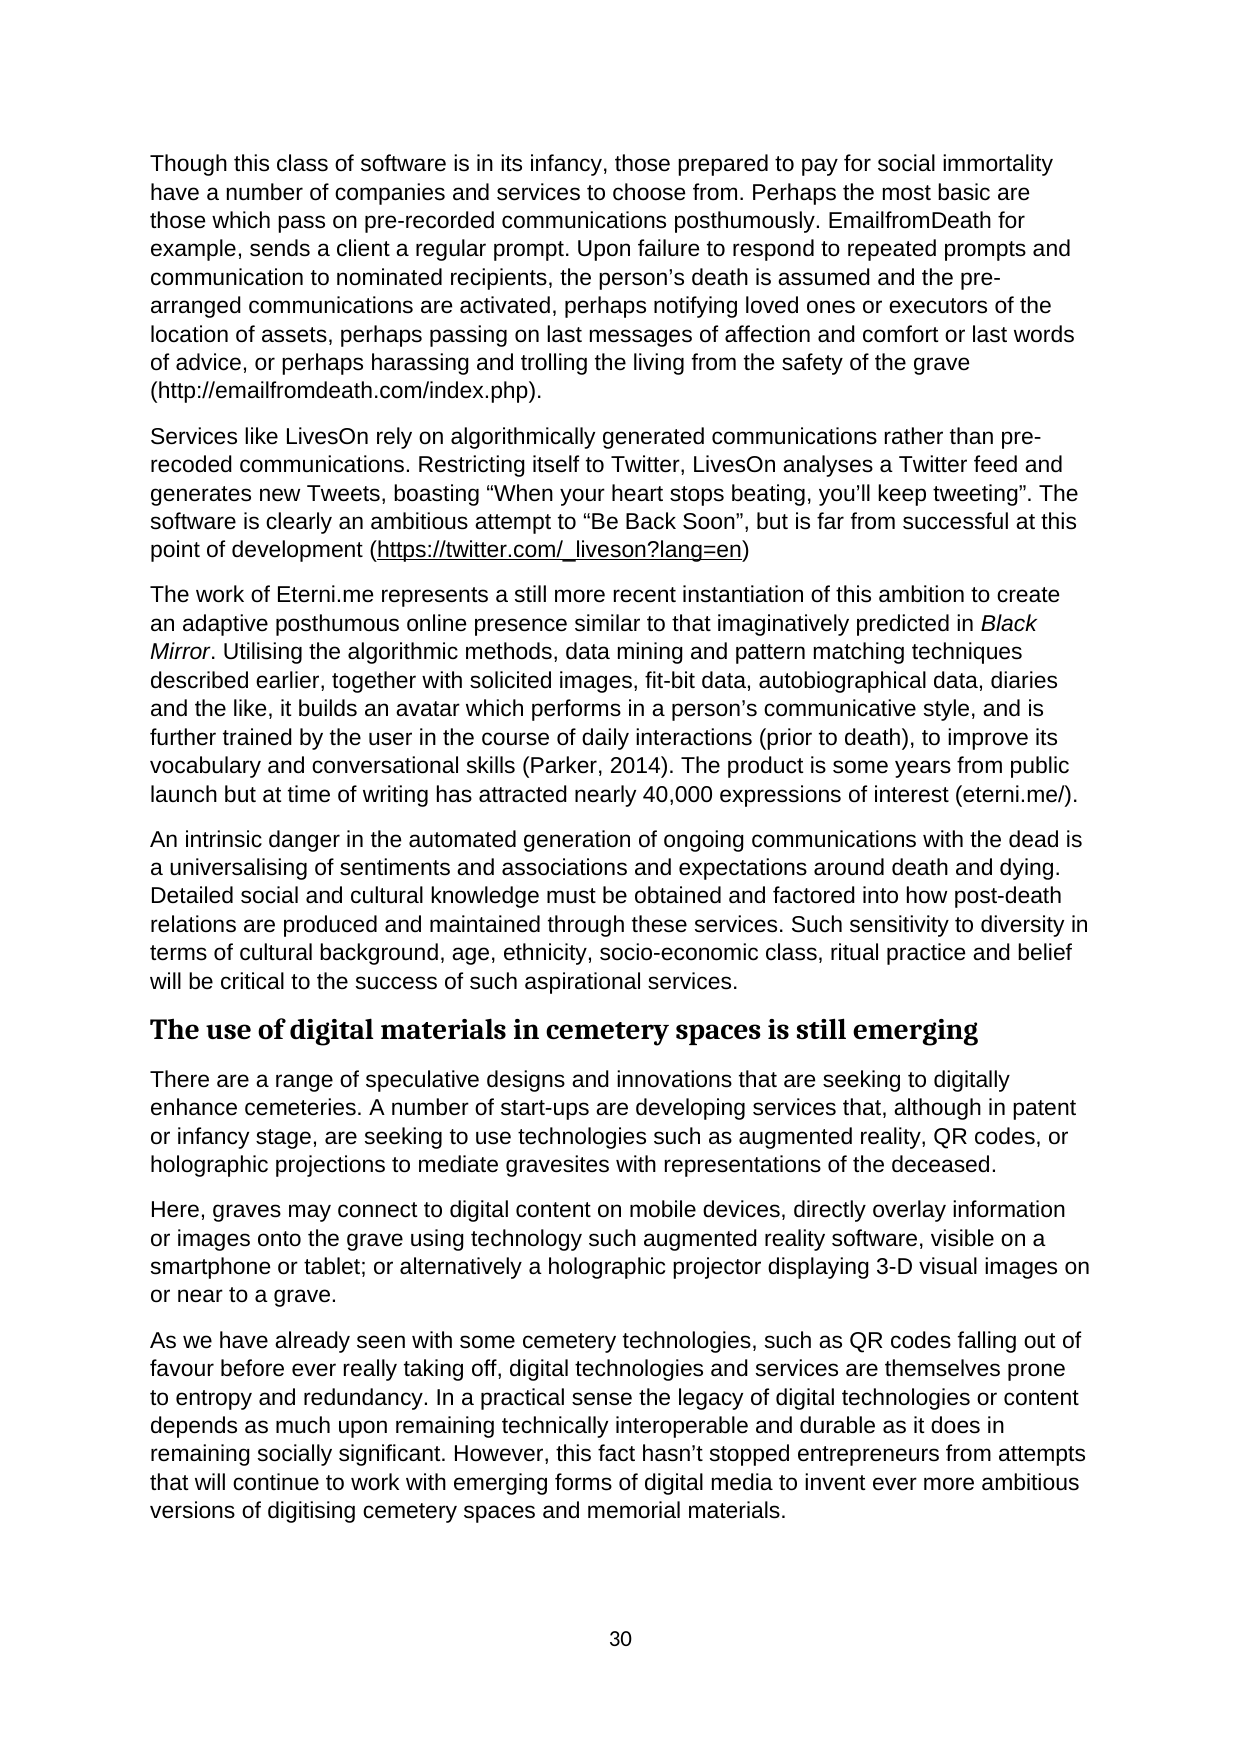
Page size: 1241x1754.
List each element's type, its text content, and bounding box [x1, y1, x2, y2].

text Services like LivesOn rely on algorithmically generated communications rather than pre-recoded communications. Restricting itself to Twitter, LivesOn analyses a Twitter feed and generates new Tweets, boasting “When your heart stops beating, you’ll keep tweeting”. The software is clearly an ambitious attempt to “Be Back Soon”, but is far from successful at this point of development (https://twitter.com/_liveson?lang=en) [150, 423, 1090, 563]
text Though this class of software is in its infancy, those prepared to pay for social immortality have a number of companies and services to choose from. Perhaps the most basic are those which pass on pre-recorded communications posthumously. EmailfromDeath for example, sends a client a regular prompt. Upon failure to respond to repeated prompts and communication to nominated recipients, the person’s death is assumed and the pre-arranged communications are activated, perhaps notifying loved ones or executors of the location of assets, perhaps passing on last messages of affection and comfort or last words of advice, or perhaps harassing and trolling the living from the safety of the grave (http://emailfromdeath.com/index.php). [150, 150, 1090, 404]
text The work of Eterni.me represents a still more recent instantiation of this ambition to create an adaptive posthumous online presence similar to that imaginatively predicted in Black Mirror. Utilising the algorithmic methods, data mining and pattern matching techniques described earlier, together with solicited images, fit-bit data, autobiographical data, diaries and the like, it builds an avatar which performs in a person’s communicative style, and is further trained by the user in the course of daily interactions (prior to death), to improve its vocabulary and conversational skills (Parker, 2014). The product is some years from public launch but at time of writing has attracted nearly 40,000 expressions of interest (eterni.me/). [150, 581, 1090, 807]
text As we have already seen with some cemetery technologies, such as QR codes falling out of favour before ever really taking off, digital technologies and services are themselves prone to entropy and redundancy. In a practical sense the legacy of digital technologies or content depends as much upon remaining technically interoperable and durable as it does in remaining socially significant. However, this fact hasn’t stopped entrepreneurs from attempts that will continue to work with emerging forms of digital media to invent ever more ambitious versions of digitising cemetery spaces and memorial materials. [150, 1327, 1090, 1523]
text An intrinsic danger in the automated generation of ongoing communications with the dead is a universalising of sentiments and associations and expectations around death and dying. Detailed social and cultural knowledge must be obtained and factored into how post-death relations are produced and maintained through these services. Such sensitivity to diversity in terms of cultural background, age, ethnicity, socio-economic class, ritual practice and belief will be critical to the success of such aspirational services. [150, 826, 1090, 994]
text Here, graves may connect to digital content on mobile devices, directly overlay information or images onto the grave using technology such augmented reality software, visible on a smartphone or tablet; or alternatively a holographic projector displaying 3-D visual images on or near to a grave. [150, 1196, 1090, 1308]
text There are a range of speculative designs and innovations that are seeking to digitally enhance cemeteries. A number of start-ups are developing services that, although in patent or infancy stage, are seeking to use technologies such as augmented reality, QR codes, or holographic projections to mediate gravesites with representations of the deceased. [150, 1066, 1090, 1177]
subtitle The use of digital materials in cemetery spaces is still emerging [150, 1013, 1090, 1046]
